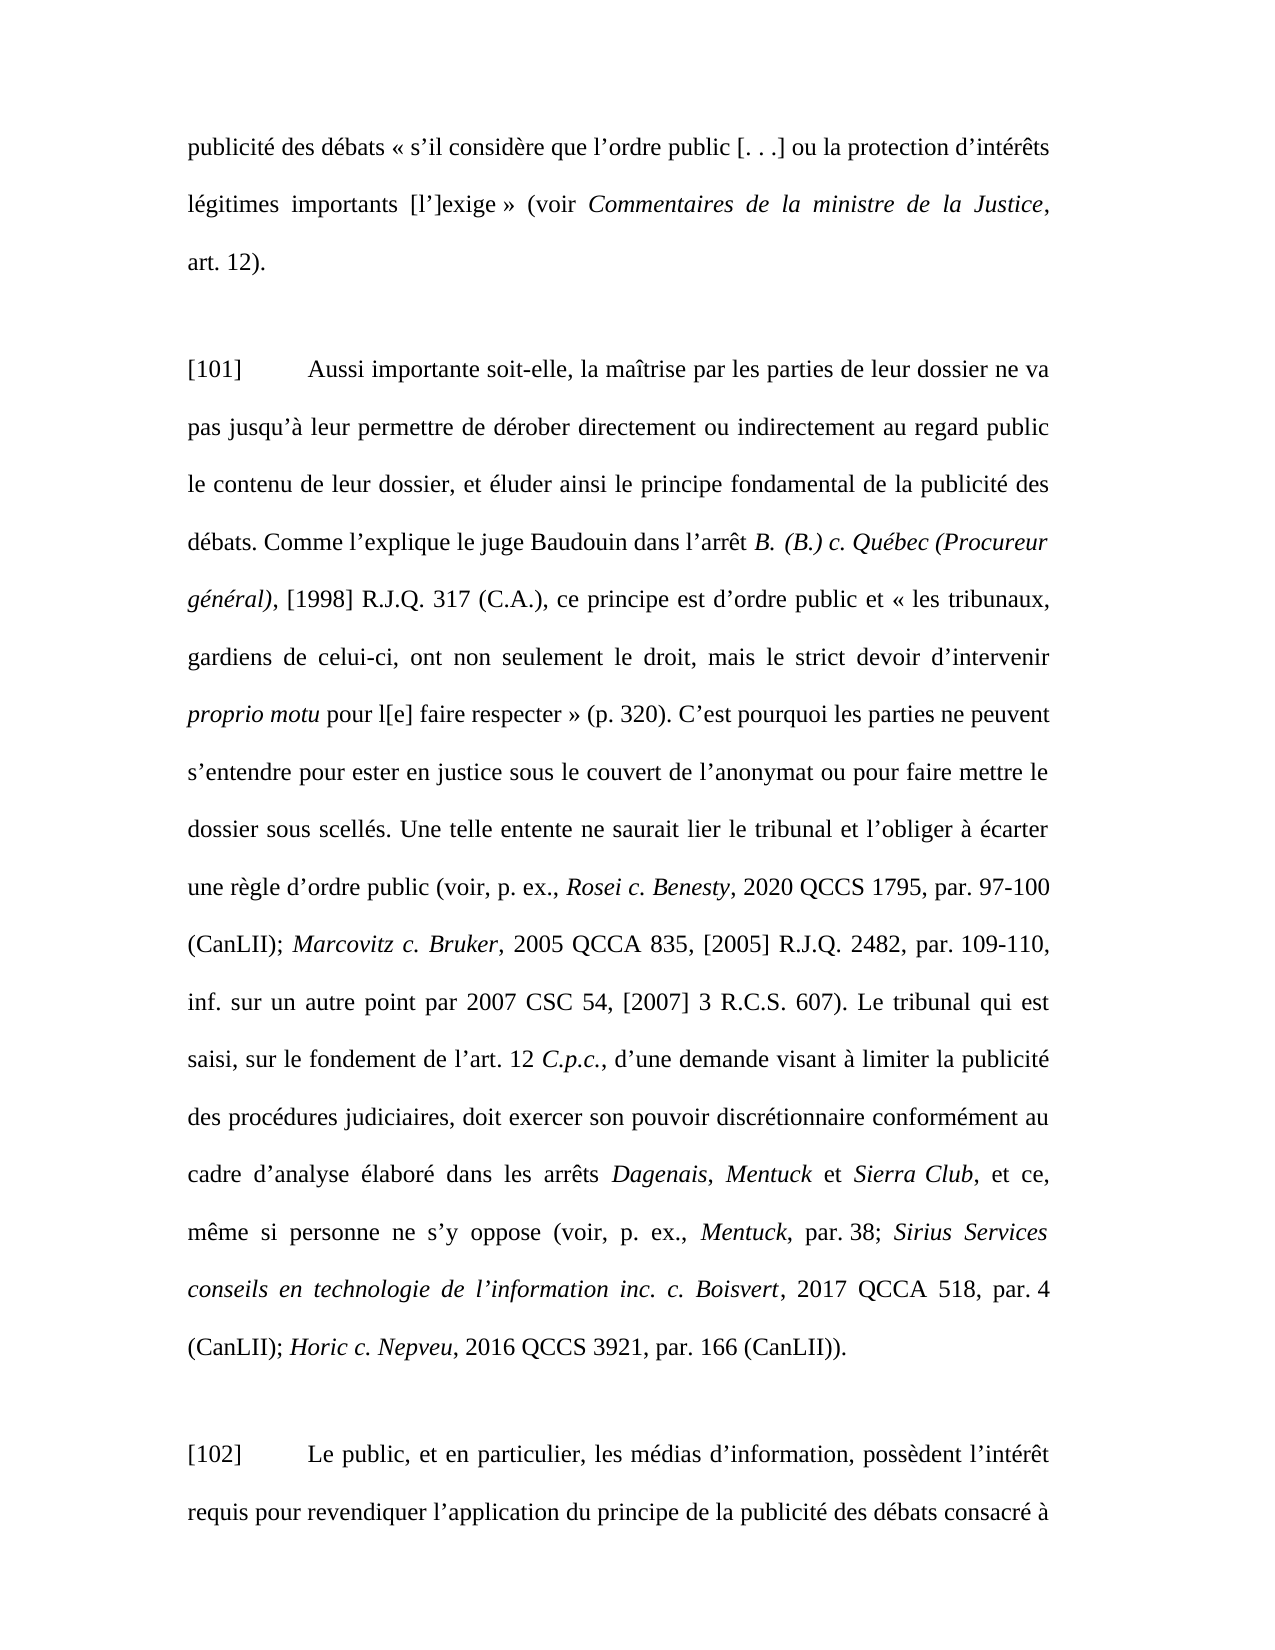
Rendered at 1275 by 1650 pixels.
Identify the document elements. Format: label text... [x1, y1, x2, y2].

text Aussi importante soit-elle, la maîtrise par les parties de leur dossier ne va pas jusqu’à leur permettre de dérober directement ou indirectement au regard public le contenu de leur dossier, et éluder ainsi le principe fondamental de la publicité des débats. Comme l’explique le juge Baudouin dans l’arrêt B. (B.) c. Québec (Procureur général), [1998] R.J.Q. 317 (C.A.), ce principe est d’ordre public et « les tribunaux, gardiens de celui-ci, ont non seulement le droit, mais le strict devoir d’intervenir proprio motu pour l[e] faire respecter » (p. 320). C’est pourquoi les parties ne peuvent s’entendre pour ester en justice sous le couvert de l’anonymat ou pour faire mettre le dossier sous scellés. Une telle entente ne saurait lier le tribunal et l’obliger à écarter une règle d’ordre public (voir, p. ex., Rosei c. Benesty, 2020 QCCS 1795, par. 97-100 (CanLII); Marcovitz c. Bruker, 2005 QCCA 835, [2005] R.J.Q. 2482, par. 109-110, inf. sur un autre point par 2007 CSC 54, [2007] 3 R.C.S. 607). Le tribunal qui est saisi, sur le fondement de l’art. 12 C.p.c., d’une demande visant à limiter la publicité des procédures judiciaires, doit exercer son pouvoir discrétionnaire conformément au cadre d’analyse élaboré dans les arrêts Dagenais, Mentuck et Sierra Club, et ce, même si personne ne s’y oppose (voir, p. ex., Mentuck, par. 38; Sirius Services conseils en technologie de l’information inc. c. Boisvert, 2017 QCCA 518, par. 4 (CanLII); Horic c. Nepveu, 2016 QCCS 3921, par. 166 (CanLII)). [187, 354, 1050, 1361]
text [187, 132, 1050, 276]
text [187, 1439, 1050, 1526]
